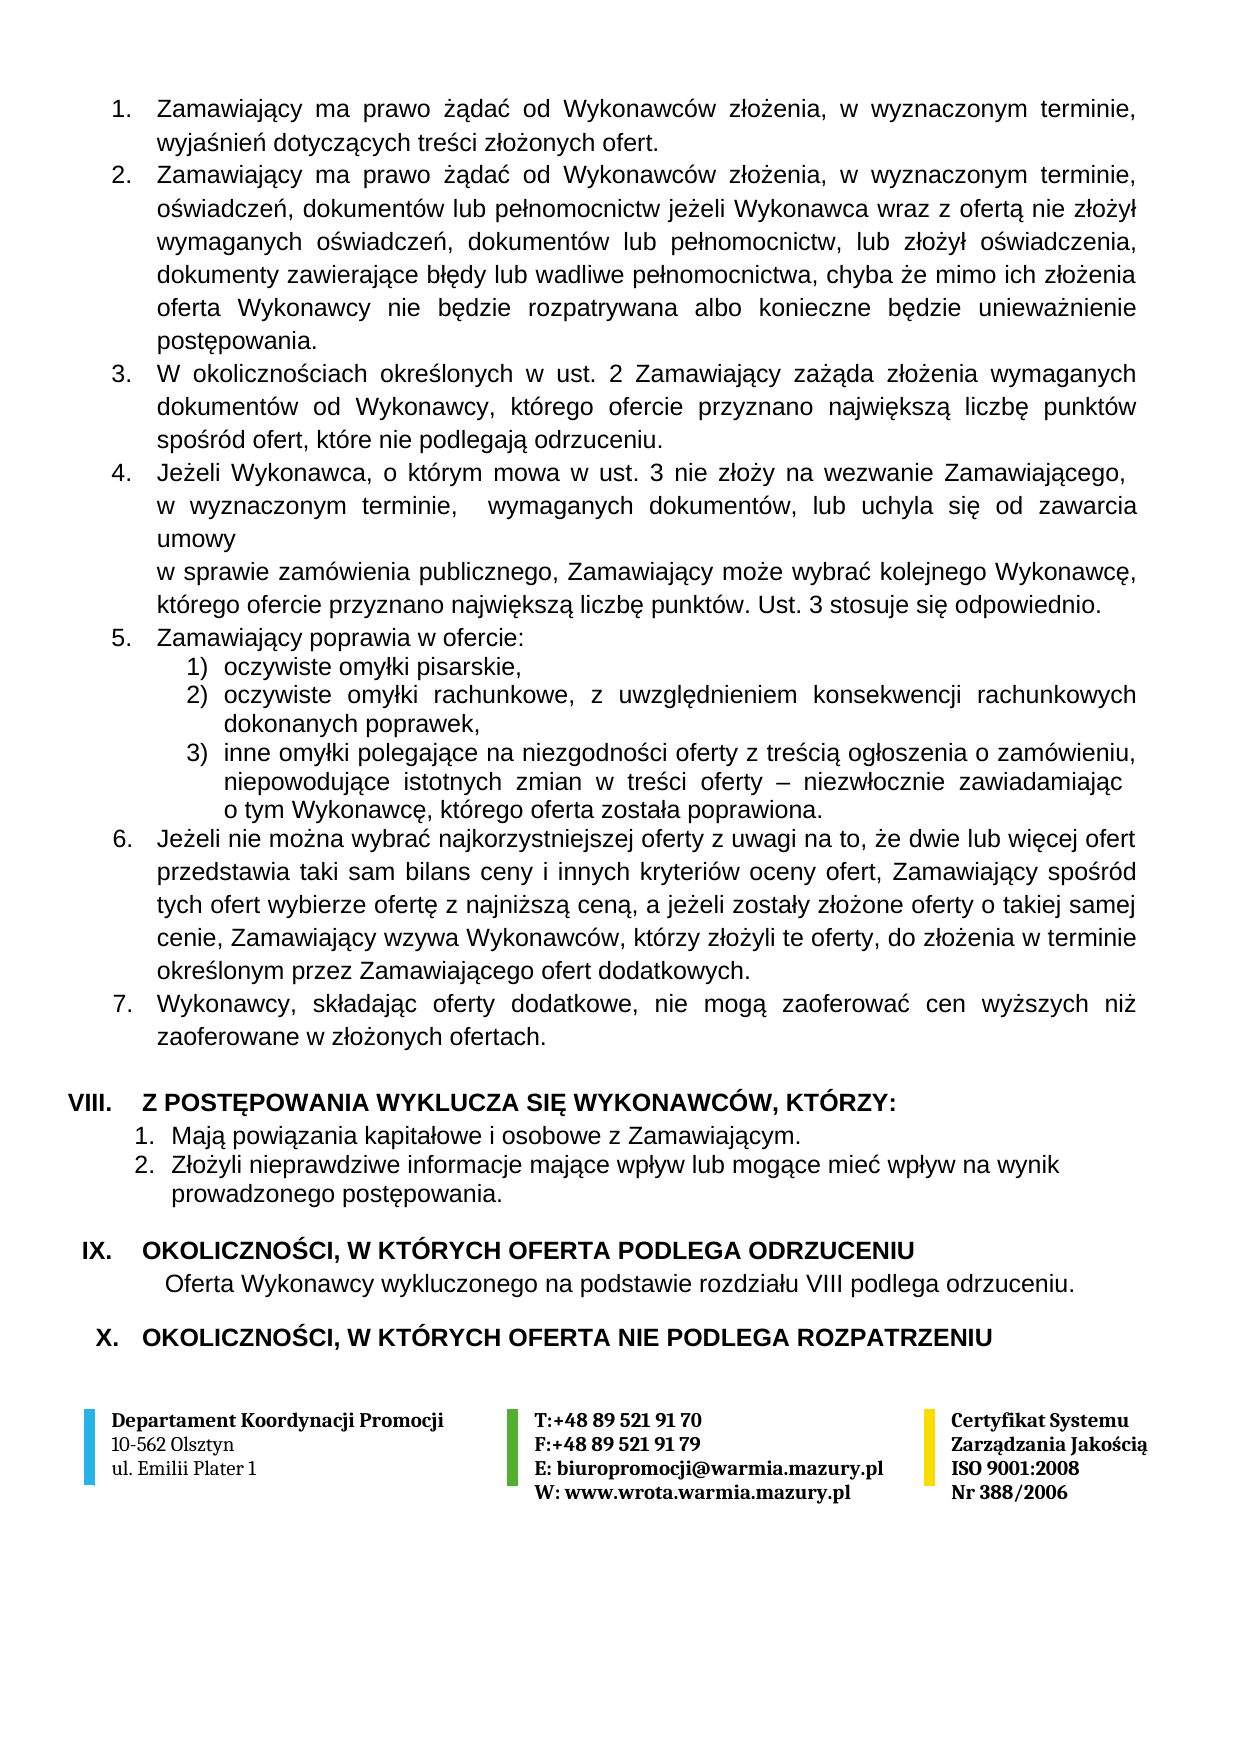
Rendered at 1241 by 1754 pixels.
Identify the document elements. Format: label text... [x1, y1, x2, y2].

list Z POSTĘPOWANIA WYKLUCZA SIĘ WYKONAWCÓW, KTÓRZY: [112, 1088, 1138, 1117]
list Zamawiający poprawia w ofercie: [111, 623, 1138, 652]
list OKOLICZNOŚCI, W KTÓRYCH OFERTA PODLEGA ODRZUCENIU [112, 1236, 1146, 1265]
list Wykonawcy, składając oferty dodatkowe, nie mogą zaoferować cen wyższych niż zaoferowane w złożonych ofertach. [112, 989, 1138, 1051]
list Jeżeli Wykonawca, o którym mowa w ust. 3 nie złoży na wezwanie Zamawiającego, w wyznaczonym terminie, wymaganych dokumentów, lub uchyla się od zawarcia umowy w sprawie zamówienia publicznego, Zamawiający może wybrać kolejnego Wykonawcę, którego ofercie przyznano największą liczbę punktów. Ust. 3 stosuje się odpowiednio. [111, 458, 1138, 618]
list Mają powiązania kapitałowe i osobowe z Zamawiającym. [134, 1121, 1146, 1150]
list inne omyłki polegające na niezgodności oferty z treścią ogłoszenia o zamówieniu, niepowodujące istotnych zmian w treści oferty – niezwłocznie zawiadamiając o tym Wykonawcę, którego oferta została poprawiona. [186, 738, 1138, 824]
list oczywiste omyłki pisarskie, [186, 652, 1138, 680]
list Oferta Wykonawcy wykluczonego na podstawie rozdziału VIII podlega odrzuceniu. [164, 1269, 1146, 1298]
list OKOLICZNOŚCI, W KTÓRYCH OFERTA NIE PODLEGA ROZPATRZENIU [112, 1323, 1138, 1352]
list Zamawiający ma prawo żądać od Wykonawców złożenia, w wyznaczonym terminie, oświadczeń, dokumentów lub pełnomocnictw jeżeli Wykonawca wraz z ofertą nie złożył wymaganych oświadczeń, dokumentów lub pełnomocnictw, lub złożył oświadczenia, dokumenty zawierające błędy lub wadliwe pełnomocnictwa, chyba że mimo ich złożenia oferta Wykonawcy nie będzie rozpatrywana albo konieczne będzie unieważnienie postępowania. [111, 161, 1138, 354]
list oczywiste omyłki rachunkowe, z uwzględnieniem konsekwencji rachunkowych dokonanych poprawek, [186, 680, 1138, 738]
list Zamawiający ma prawo żądać od Wykonawców złożenia, w wyznaczonym terminie, wyjaśnień dotyczących treści złożonych ofert. [111, 94, 1138, 156]
list Jeżeli nie można wybrać najkorzystniejszej oferty z uwagi na to, że dwie lub więcej ofert przedstawia taki sam bilans ceny i innych kryteriów oceny ofert, Zamawiający spośród tych ofert wybierze ofertę z najniższą ceną, a jeżeli zostały złożone oferty o takiej samej cenie, Zamawiający wzywa Wykonawców, którzy złożyli te oferty, do złożenia w terminie określonym przez Zamawiającego ofert dodatkowych. [112, 824, 1138, 985]
list W okolicznościach określonych w ust. 2 Zamawiający zażąda złożenia wymaganych dokumentów od Wykonawcy, którego ofercie przyznano największą liczbę punktów spośród ofert, które nie podlegają odrzuceniu. [111, 359, 1138, 453]
list Złożyli nieprawdziwe informacje mające wpływ lub mogące mieć wpływ na wynik prowadzonego postępowania. [134, 1150, 1146, 1207]
